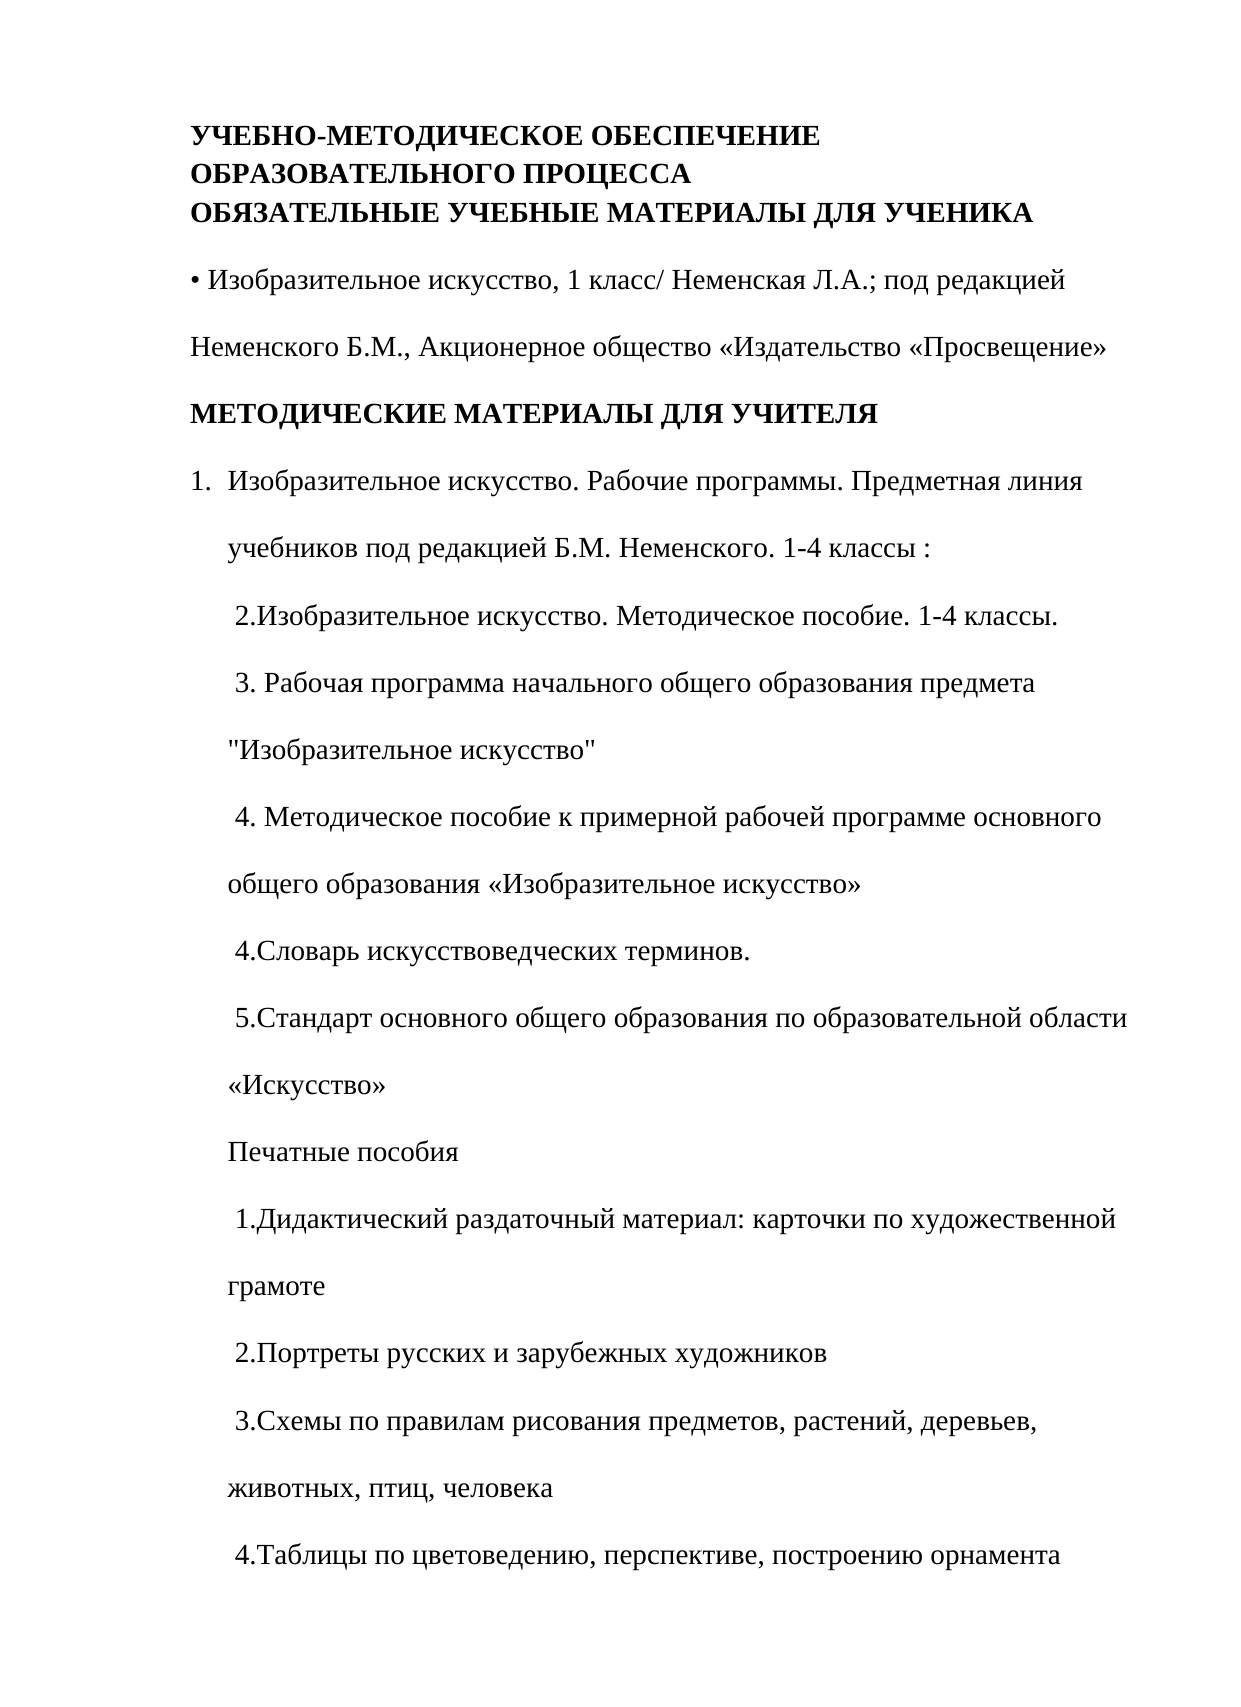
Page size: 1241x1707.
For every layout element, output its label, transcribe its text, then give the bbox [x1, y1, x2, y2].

list ​‌Изобразительное искусство. Рабочие программы. Предметная линия учебников под редакцией Б.М. Неменского. 1-4 классы : 2.Изобразительное искусство. Методическое пособие. 1-4 классы. 3. Рабочая программа начального общего образования предмета "Изобразительное искусство" 4. Методическое пособие к примерной рабочей программе основного общего образования «Изобразительное искусство» 4.Словарь искусствоведческих терминов. 5.Стандарт основного общего образования по образовательной области «Искусство» [190, 463, 1152, 1101]
text ​‌‌МЕТОДИЧЕСКИЕ МАТЕРИАЛЫ ДЛЯ УЧИТЕЛЯ [190, 396, 1152, 430]
text УЧЕБНО-МЕТОДИЧЕСКОЕ ОБЕСПЕЧЕНИЕ ОБРАЗОВАТЕЛЬНОГО ПРОЦЕССА [190, 118, 1152, 190]
text ​‌• Изобразительное искусство, 1 класс/ Неменская Л.А.; под редакцией Неменского Б.М., Акционерное общество «Издательство «Просвещение»‌​ [190, 262, 1152, 363]
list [227, 1134, 1152, 1570]
text ОБЯЗАТЕЛЬНЫЕ УЧЕБНЫЕ МАТЕРИАЛЫ ДЛЯ УЧЕНИКА [190, 195, 1152, 229]
